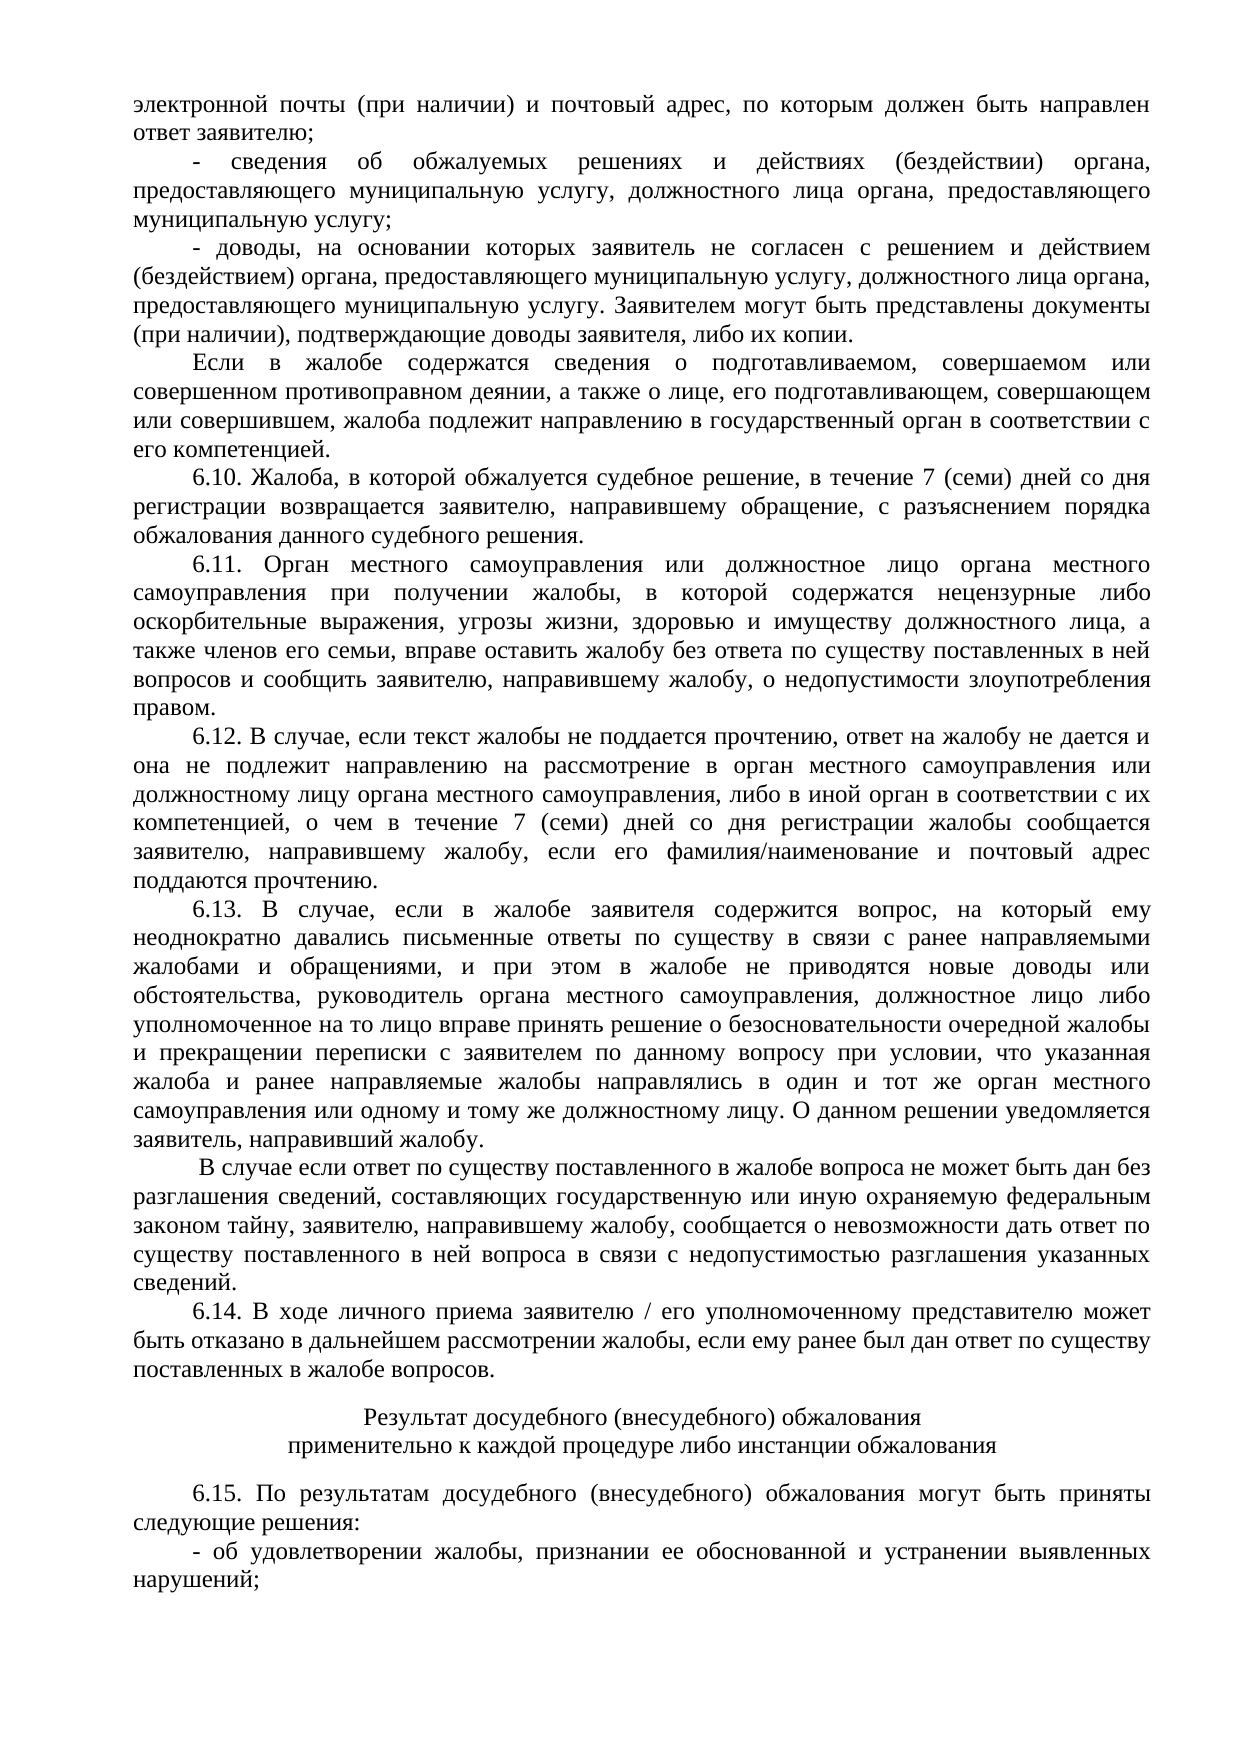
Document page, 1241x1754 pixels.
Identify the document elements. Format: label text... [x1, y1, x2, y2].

text 6.10. Жалоба, в которой обжалуется судебное решение, в течение 7 (семи) дней со дня регистрации возвращается заявителю, направившему обращение, с разъяснением порядка обжалования данного судебного решения. [133, 462, 1152, 549]
text Если в жалобе содержатся сведения о подготавливаемом, совершаемом или совершенном противоправном деянии, а также о лице, его подготавливающем, совершающем или совершившем, жалоба подлежит направлению в государственный орган в соответствии с его компетенцией. [133, 347, 1152, 462]
text - доводы, на основании которых заявитель не согласен с решением и действием (бездействием) органа, предоставляющего муниципальную услугу, должностного лица органа, предоставляющего муниципальную услугу. Заявителем могут быть представлены документы (при наличии), подтверждающие доводы заявителя, либо их копии. [133, 232, 1152, 347]
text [133, 89, 1152, 146]
text 6.13. В случае, если в жалобе заявителя содержится вопрос, на который ему неоднократно давались письменные ответы по существу в связи с ранее направляемыми жалобами и обращениями, и при этом в жалобе не приводятся новые доводы или обстоятельства, руководитель органа местного самоуправления, должностное лицо либо уполномоченное на то лицо вправе принять решение о безосновательности очередной жалобы и прекращении переписки с заявителем по данному вопросу при условии, что указанная жалоба и ранее направляемые жалобы направлялись в один и тот же орган местного самоуправления или одному и тому же должностному лицу. О данном решении уведомляется заявитель, направивший жалобу. [133, 894, 1152, 1152]
text - об удовлетворении жалобы, признании ее обоснованной и устранении выявленных нарушений; [133, 1536, 1152, 1593]
text В случае если ответ по существу поставленного в жалобе вопроса не может быть дан без разглашения сведений, составляющих государственную или иную охраняемую федеральным законом тайну, заявителю, направившему жалобу, сообщается о невозможности дать ответ по существу поставленного в ней вопроса в связи с недопустимостью разглашения указанных сведений. [133, 1152, 1152, 1296]
text 6.11. Орган местного самоуправления или должностное лицо органа местного самоуправления при получении жалобы, в которой содержатся нецензурные либо оскорбительные выражения, угрозы жизни, здоровью и имуществу должностного лица, а также членов его семьи, вправе оставить жалобу без ответа по существу поставленных в ней вопросов и сообщить заявителю, направившему жалобу, о недопустимости злоупотребления правом. [133, 549, 1152, 721]
text Результат досудебного (внесудебного) обжалования [133, 1402, 1152, 1430]
text 6.12. В случае, если текст жалобы не поддается прочтению, ответ на жалобу не дается и она не подлежит направлению на рассмотрение в орган местного самоуправления или должностному лицу органа местного самоуправления, либо в иной орган в соответствии с их компетенцией, о чем в течение 7 (семи) дней со дня регистрации жалобы сообщается заявителю, направившему жалобу, если его фамилия/наименование и почтовый адрес поддаются прочтению. [133, 721, 1152, 894]
text 6.14. В ходе личного приема заявителю / его уполномоченному представителю может быть отказано в дальнейшем рассмотрении жалобы, если ему ранее был дан ответ по существу поставленных в жалобе вопросов. [133, 1296, 1152, 1382]
text - сведения об обжалуемых решениях и действиях (бездействии) органа, предоставляющего муниципальную услугу, должностного лица органа, предоставляющего муниципальную услугу; [133, 146, 1152, 232]
text применительно к каждой процедуре либо инстанции обжалования [133, 1430, 1152, 1459]
text 6.15. По результатам досудебного (внесудебного) обжалования могут быть приняты следующие решения: [133, 1478, 1152, 1536]
